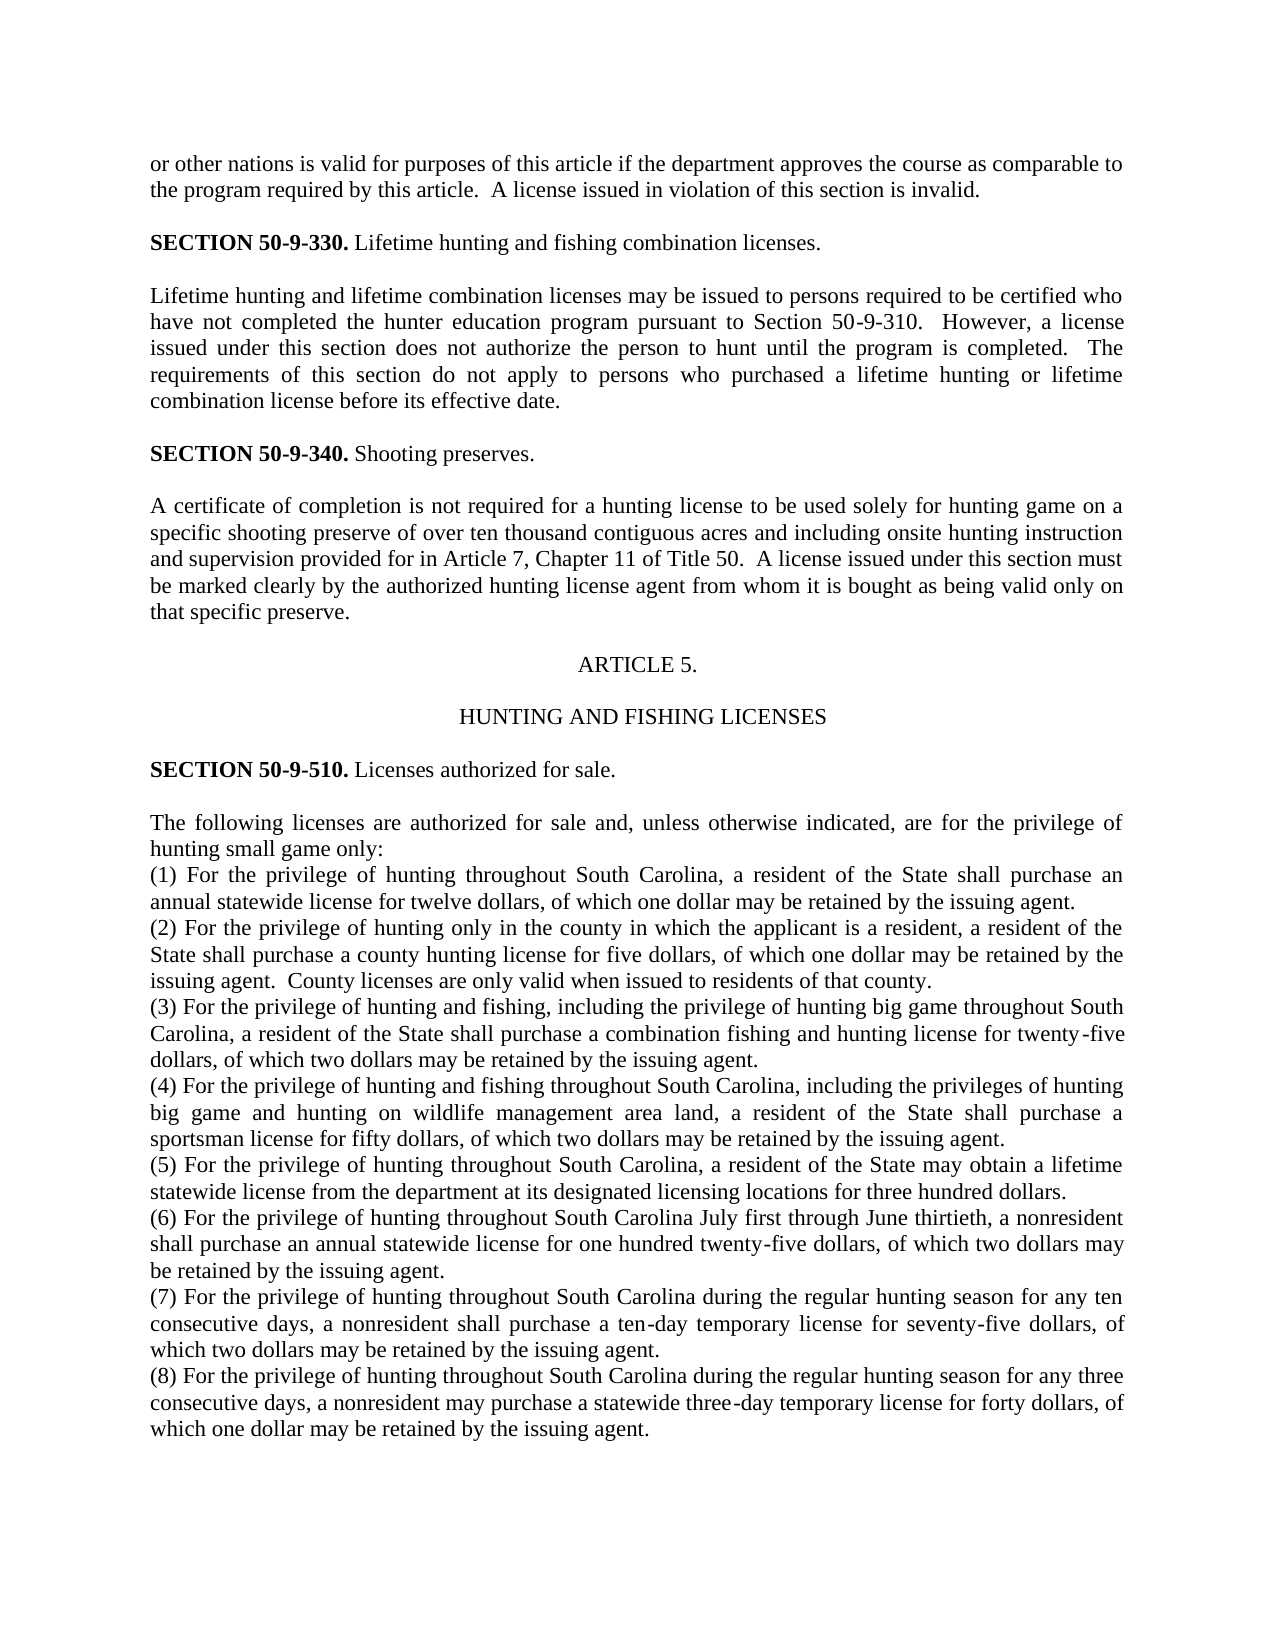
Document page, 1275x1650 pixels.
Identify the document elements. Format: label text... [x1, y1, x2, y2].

text (7) For the privilege of hunting throughout South Carolina during the regular hunting season for any ten consecutive days, a nonresident shall purchase a ten-day temporary license for seventy-five dollars, of which two dollars may be retained by the issuing agent. [150, 1283, 1125, 1362]
text (3) For the privilege of hunting and fishing, including the privilege of hunting big game throughout South Carolina, a resident of the State shall purchase a combination fishing and hunting license for twenty-five dollars, of which two dollars may be retained by the issuing agent. [150, 993, 1125, 1072]
text SECTION 50-9-510. Licenses authorized for sale. [150, 756, 1125, 782]
text (6) For the privilege of hunting throughout South Carolina July first through June thirtieth, a nonresident shall purchase an annual statewide license for one hundred twenty-five dollars, of which two dollars may be retained by the issuing agent. [150, 1204, 1125, 1283]
text (5) For the privilege of hunting throughout South Carolina, a resident of the State may obtain a lifetime statewide license from the department at its designated licensing locations for three hundred dollars. [150, 1151, 1125, 1204]
text Lifetime hunting and lifetime combination licenses may be issued to persons required to be certified who have not completed the hunter education program pursuant to Section 50-9-310. However, a license issued under this section does not authorize the person to hunt until the program is completed. The requirements of this section do not apply to persons who purchased a lifetime hunting or lifetime combination license before its effective date. [150, 282, 1125, 413]
text The following licenses are authorized for sale and, unless otherwise indicated, are for the privilege of hunting small game only: [150, 809, 1125, 862]
text A certificate of completion is not required for a hunting license to be used solely for hunting game on a specific shooting preserve of over ten thousand contiguous acres and including onsite hunting instruction and supervision provided for in Article 7, Chapter 11 of Title 50. A license issued under this section must be marked clearly by the authorized hunting license agent from whom it is bought as being valid only on that specific preserve. [150, 493, 1125, 624]
text (4) For the privilege of hunting and fishing throughout South Carolina, including the privileges of hunting big game and hunting on wildlife management area land, a resident of the State shall purchase a sportsman license for fifty dollars, of which two dollars may be retained by the issuing agent. [150, 1072, 1125, 1151]
text ARTICLE 5. [150, 651, 1125, 677]
text SECTION 50-9-330. Lifetime hunting and fishing combination licenses. [150, 229, 1125, 255]
text HUNTING AND FISHING LICENSES [150, 703, 1125, 730]
text (2) For the privilege of hunting only in the county in which the applicant is a resident, a resident of the State shall purchase a county hunting license for five dollars, of which one dollar may be retained by the issuing agent. County licenses are only valid when issued to residents of that county. [150, 914, 1125, 993]
text (8) For the privilege of hunting throughout South Carolina during the regular hunting season for any three consecutive days, a nonresident may purchase a statewide three-day temporary license for forty dollars, of which one dollar may be retained by the issuing agent. [150, 1362, 1125, 1441]
text (1) For the privilege of hunting throughout South Carolina, a resident of the State shall purchase an annual statewide license for twelve dollars, of which one dollar may be retained by the issuing agent. [150, 862, 1125, 914]
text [150, 150, 1125, 203]
text SECTION 50-9-340. Shooting preserves. [150, 440, 1125, 466]
